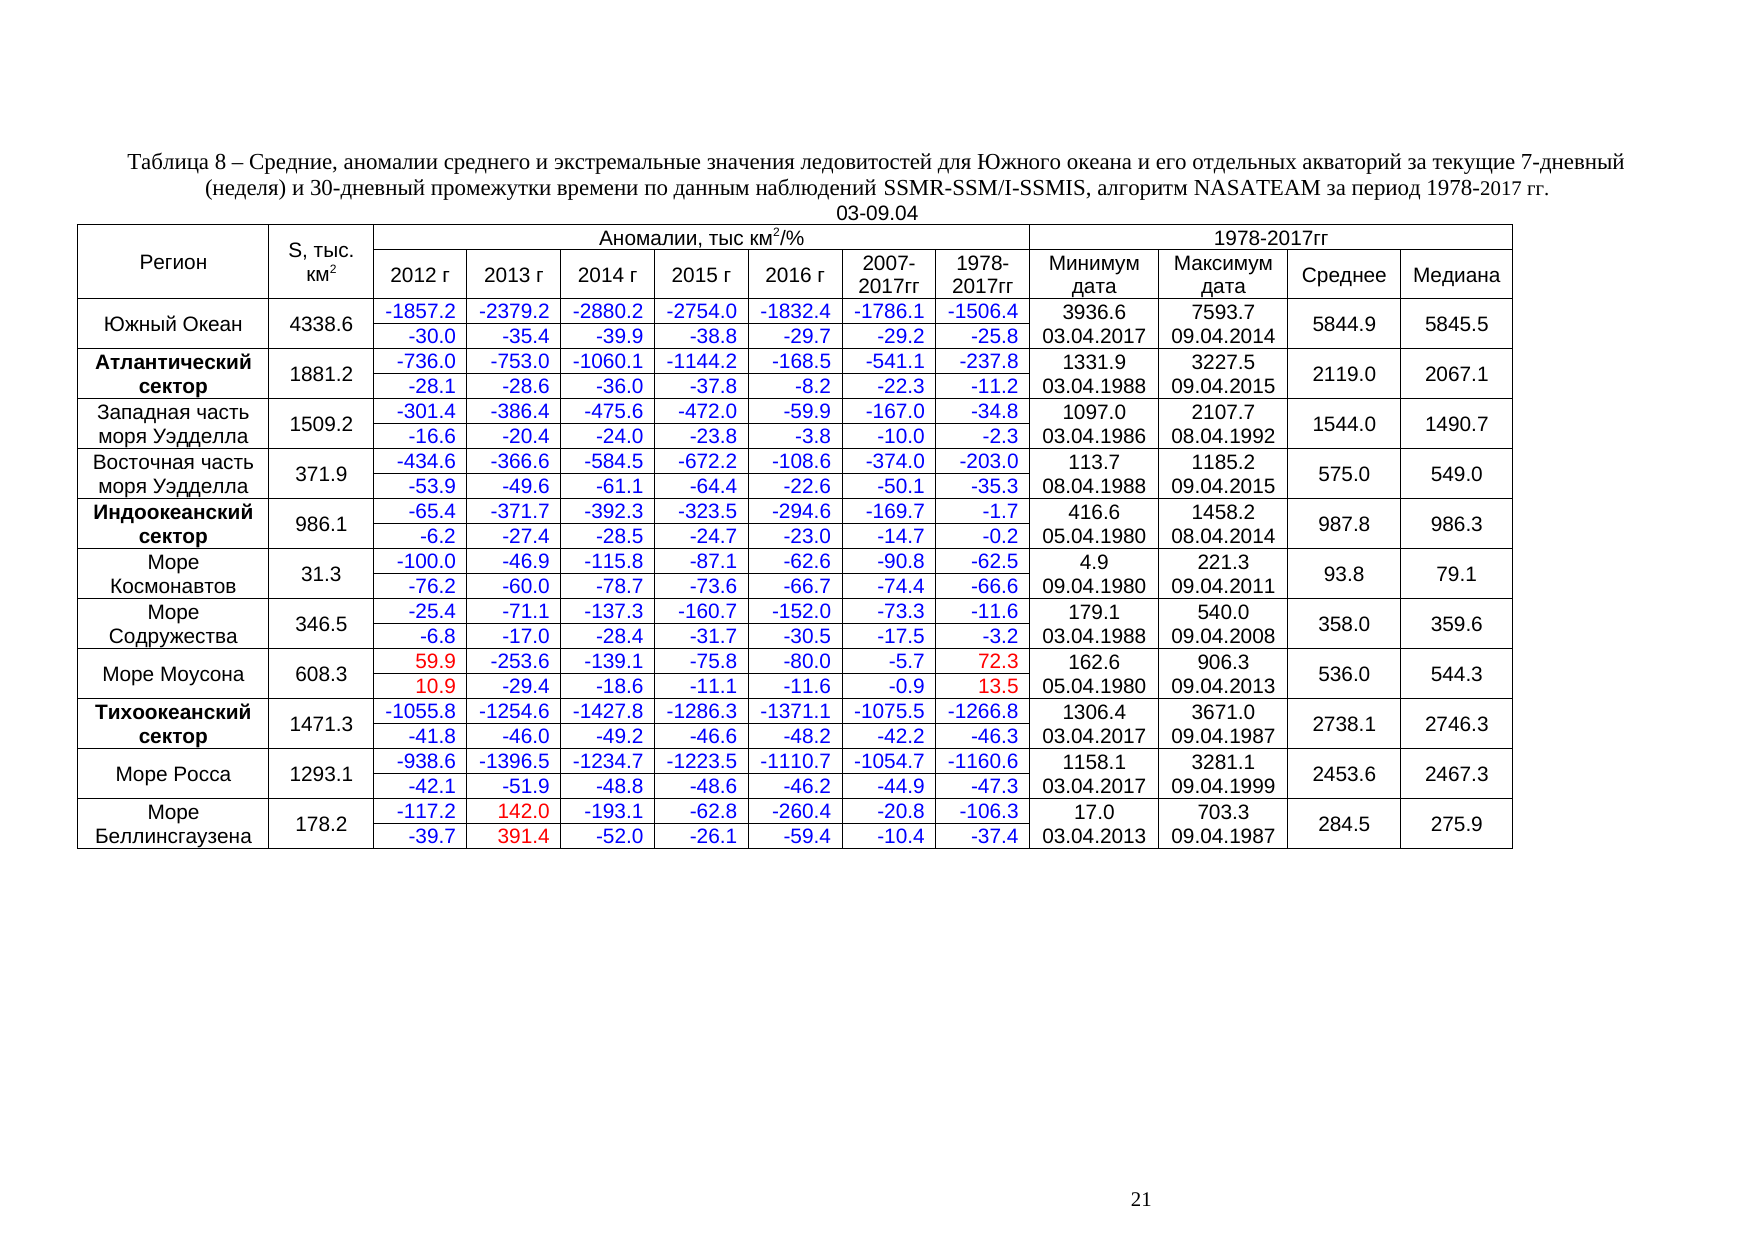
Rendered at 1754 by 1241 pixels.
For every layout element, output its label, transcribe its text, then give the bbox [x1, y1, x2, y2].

table_cell 391.4 [467, 824, 560, 848]
table_cell -2754.0 [655, 299, 748, 323]
table_cell -29.7 [749, 324, 842, 348]
table_cell -374.0 [843, 449, 935, 473]
table_cell 93.8 [1288, 549, 1400, 598]
table_cell -2379.2 [467, 299, 560, 323]
table_cell 358.0 [1288, 599, 1400, 648]
table_cell -1.7 [936, 499, 1029, 523]
table_cell -167.0 [843, 399, 935, 423]
table_cell -584.5 [561, 449, 654, 473]
table_cell -46.2 [749, 774, 842, 798]
text Таблица 8 – Средние, аномалии среднего и экстремальные значения ледовитостей для Южного океана и его отдельных акваторий за текущие 7-дневный (неделя) и 30-дневный промежутки времени по данным наблюдений SSMR-SSM/I-SSMIS, алгоритм NASATEAM за период 1978-2017 гг. [89, 148, 1665, 200]
table_cell Медиана [1401, 250, 1512, 298]
table_cell -28.1 [374, 374, 466, 398]
table_cell -80.0 [749, 649, 842, 673]
table_cell -434.6 [374, 449, 466, 473]
table_cell -46.9 [467, 549, 560, 573]
table_cell 2467.3 [1401, 749, 1512, 798]
text 03-09.04 [89, 200, 1665, 224]
table_cell 2453.6 [1288, 749, 1400, 798]
table_cell -10.4 [843, 824, 935, 848]
table_cell 284.5 [1288, 799, 1400, 848]
table_cell 178.2 [269, 799, 373, 848]
table_cell -31.7 [655, 624, 748, 648]
table_cell -11.6 [936, 599, 1029, 623]
table_cell -73.3 [843, 599, 935, 623]
table_cell -59.4 [749, 824, 842, 848]
table_cell Среднее [1288, 250, 1400, 298]
table_cell -78.7 [561, 574, 654, 598]
table_cell 2067.1 [1401, 349, 1512, 398]
table_cell 10.9 [374, 674, 466, 698]
table_cell 3227.5 09.04.2015 [1159, 349, 1287, 398]
table_cell -1075.5 [843, 699, 935, 723]
table_cell -42.1 [374, 774, 466, 798]
table_cell 1158.1 03.04.2017 [1030, 749, 1158, 798]
table_cell -38.8 [655, 324, 748, 348]
table_cell -47.3 [936, 774, 1029, 798]
table_cell -46.0 [467, 724, 560, 748]
table_cell -39.7 [374, 824, 466, 848]
table_cell -1266.8 [936, 699, 1029, 723]
table_cell -3.2 [936, 624, 1029, 648]
table_cell -11.2 [936, 374, 1029, 398]
table_cell 1306.4 03.04.2017 [1030, 699, 1158, 748]
table_cell -106.3 [936, 799, 1029, 823]
table_cell -48.8 [561, 774, 654, 798]
table_cell 7593.7 09.04.2014 [1159, 299, 1287, 348]
table_cell -28.4 [561, 624, 654, 648]
table_cell -1055.8 [374, 699, 466, 723]
table_cell -28.6 [467, 374, 560, 398]
table_cell -1396.5 [467, 749, 560, 773]
table_cell Индоокеанский сектор [78, 499, 268, 548]
table_cell -3.8 [749, 424, 842, 448]
table_cell -17.0 [467, 624, 560, 648]
table_cell 371.9 [269, 449, 373, 498]
table_cell 416.6 05.04.1980 [1030, 499, 1158, 548]
table_cell -64.4 [655, 474, 748, 498]
table_cell -2880.2 [561, 299, 654, 323]
table_cell -14.7 [843, 524, 935, 548]
table_cell -0.9 [843, 674, 935, 698]
table_cell -736.0 [374, 349, 466, 373]
table_cell Море Космонавтов [78, 549, 268, 598]
table_cell -1286.3 [655, 699, 748, 723]
table_cell -46.3 [936, 724, 1029, 748]
table_cell 2738.1 [1288, 699, 1400, 748]
table_cell 13.5 [936, 674, 1029, 698]
table_cell -8.2 [749, 374, 842, 398]
table_cell -1371.1 [749, 699, 842, 723]
table_cell -35.3 [936, 474, 1029, 498]
table_cell -2.3 [936, 424, 1029, 448]
table_cell -66.7 [749, 574, 842, 598]
table_cell -44.9 [843, 774, 935, 798]
table_cell 59.9 [374, 649, 466, 673]
table_cell 4.9 09.04.1980 [1030, 549, 1158, 598]
table_cell 5845.5 [1401, 299, 1512, 348]
table_cell -87.1 [655, 549, 748, 573]
table_cell 359.6 [1401, 599, 1512, 648]
table_cell Море Содружества [78, 599, 268, 648]
table_cell -71.1 [467, 599, 560, 623]
table_cell 4338.6 [269, 299, 373, 348]
table_cell -1786.1 [843, 299, 935, 323]
table_cell -100.0 [374, 549, 466, 573]
table_cell 986.3 [1401, 499, 1512, 548]
table_cell -52.0 [561, 824, 654, 848]
table_header S, тыс. км2 [269, 225, 373, 298]
table_cell 72.3 [936, 649, 1029, 673]
table_cell -169.7 [843, 499, 935, 523]
table_cell -24.7 [655, 524, 748, 548]
table_cell 179.1 03.04.1988 [1030, 599, 1158, 648]
table_cell -27.4 [467, 524, 560, 548]
table_cell -25.8 [936, 324, 1029, 348]
table_cell -11.6 [749, 674, 842, 698]
table_cell 544.3 [1401, 649, 1512, 698]
table_cell -41.8 [374, 724, 466, 748]
table_cell -472.0 [655, 399, 748, 423]
table_cell 2007-2017гг [843, 250, 935, 298]
table_cell -260.4 [749, 799, 842, 823]
table_cell -18.6 [561, 674, 654, 698]
table_cell 275.9 [1401, 799, 1512, 848]
table_cell 540.0 09.04.2008 [1159, 599, 1287, 648]
table_cell 31.3 [269, 549, 373, 598]
table_cell 608.3 [269, 649, 373, 698]
table_cell 79.1 [1401, 549, 1512, 598]
table_cell -16.6 [374, 424, 466, 448]
table_cell -0.2 [936, 524, 1029, 548]
table_cell -30.0 [374, 324, 466, 348]
table_cell -30.5 [749, 624, 842, 648]
table_cell -203.0 [936, 449, 1029, 473]
table_cell 1293.1 [269, 749, 373, 798]
table_cell -1060.1 [561, 349, 654, 373]
table_cell Минимум дата [1030, 250, 1158, 298]
table_cell Тихоокеанский сектор [78, 699, 268, 748]
table_cell -1144.2 [655, 349, 748, 373]
table_cell -672.2 [655, 449, 748, 473]
table_cell -386.4 [467, 399, 560, 423]
table_cell Западная часть моря Уэдделла [78, 399, 268, 448]
table_cell Восточная часть моря Уэдделла [78, 449, 268, 498]
table_cell 221.3 09.04.2011 [1159, 549, 1287, 598]
table_cell -1234.7 [561, 749, 654, 773]
table_cell 2107.7 08.04.1992 [1159, 399, 1287, 448]
table_cell -62.8 [655, 799, 748, 823]
table_cell -168.5 [749, 349, 842, 373]
table_cell 549.0 [1401, 449, 1512, 498]
table_cell 162.6 05.04.1980 [1030, 649, 1158, 698]
table_cell 2119.0 [1288, 349, 1400, 398]
table_cell 1331.9 03.04.1988 [1030, 349, 1158, 398]
table_cell 1881.2 [269, 349, 373, 398]
table_cell -1506.4 [936, 299, 1029, 323]
table_cell -6.8 [374, 624, 466, 648]
table_cell -10.0 [843, 424, 935, 448]
table_cell 17.0 03.04.2013 [1030, 799, 1158, 848]
table_cell -75.8 [655, 649, 748, 673]
table_cell -48.2 [749, 724, 842, 748]
table_cell -39.9 [561, 324, 654, 348]
table_cell 1544.0 [1288, 399, 1400, 448]
table_cell -1857.2 [374, 299, 466, 323]
table_cell -35.4 [467, 324, 560, 348]
table_cell -938.6 [374, 749, 466, 773]
table_cell -60.0 [467, 574, 560, 598]
table_cell -50.1 [843, 474, 935, 498]
table_cell -23.0 [749, 524, 842, 548]
table_cell -61.1 [561, 474, 654, 498]
table_cell Южный Океан [78, 299, 268, 348]
table_cell -49.2 [561, 724, 654, 748]
table_cell -34.8 [936, 399, 1029, 423]
table_cell -1427.8 [561, 699, 654, 723]
table_header Аномалии, тыс км2/% [374, 225, 1029, 249]
table_cell -20.4 [467, 424, 560, 448]
table_cell -137.3 [561, 599, 654, 623]
table_cell -253.6 [467, 649, 560, 673]
table_cell -36.0 [561, 374, 654, 398]
table_cell -323.5 [655, 499, 748, 523]
table_cell 536.0 [1288, 649, 1400, 698]
table_cell -49.6 [467, 474, 560, 498]
table_cell 1458.2 08.04.2014 [1159, 499, 1287, 548]
table_cell -23.8 [655, 424, 748, 448]
table_cell -139.1 [561, 649, 654, 673]
table_cell -17.5 [843, 624, 935, 648]
table_cell -160.7 [655, 599, 748, 623]
table_cell -29.4 [467, 674, 560, 698]
table_cell Море Беллинсгаузена [78, 799, 268, 848]
table_cell -392.3 [561, 499, 654, 523]
table_cell 2013 г [467, 250, 560, 298]
table_cell 2012 г [374, 250, 466, 298]
table_cell -1223.5 [655, 749, 748, 773]
table_cell -1832.4 [749, 299, 842, 323]
table_cell -366.6 [467, 449, 560, 473]
table_cell -152.0 [749, 599, 842, 623]
table_cell -37.8 [655, 374, 748, 398]
table_cell 1471.3 [269, 699, 373, 748]
table_cell -53.9 [374, 474, 466, 498]
table_cell -65.4 [374, 499, 466, 523]
table_cell Море Росса [78, 749, 268, 798]
table_cell -115.8 [561, 549, 654, 573]
table_cell 2016 г [749, 250, 842, 298]
table_cell 987.8 [1288, 499, 1400, 548]
table_cell -1160.6 [936, 749, 1029, 773]
table_cell 3281.1 09.04.1999 [1159, 749, 1287, 798]
table_cell 575.0 [1288, 449, 1400, 498]
table_cell Атлантический сектор [78, 349, 268, 398]
table_cell -62.5 [936, 549, 1029, 573]
table_cell -6.2 [374, 524, 466, 548]
table_cell -28.5 [561, 524, 654, 548]
table_cell -11.1 [655, 674, 748, 698]
table_cell 1978-2017гг [936, 250, 1029, 298]
table_cell -73.6 [655, 574, 748, 598]
table_cell 2746.3 [1401, 699, 1512, 748]
table_cell -90.8 [843, 549, 935, 573]
table_cell -42.2 [843, 724, 935, 748]
table_cell -37.4 [936, 824, 1029, 848]
table_cell 1490.7 [1401, 399, 1512, 448]
table_cell -25.4 [374, 599, 466, 623]
table_cell -237.8 [936, 349, 1029, 373]
table_cell -29.2 [843, 324, 935, 348]
table_cell -371.7 [467, 499, 560, 523]
table_cell 3936.6 03.04.2017 [1030, 299, 1158, 348]
table_header 1978-2017гг [1030, 225, 1512, 249]
table_cell 3671.0 09.04.1987 [1159, 699, 1287, 748]
table_cell -46.6 [655, 724, 748, 748]
table_cell -108.6 [749, 449, 842, 473]
table_cell 346.5 [269, 599, 373, 648]
table_cell -753.0 [467, 349, 560, 373]
table_header Регион [78, 225, 268, 298]
table_cell -117.2 [374, 799, 466, 823]
table_cell -5.7 [843, 649, 935, 673]
table_cell -59.9 [749, 399, 842, 423]
table_cell 1097.0 03.04.1986 [1030, 399, 1158, 448]
table_cell -1054.7 [843, 749, 935, 773]
table_cell 142.0 [467, 799, 560, 823]
table_cell -76.2 [374, 574, 466, 598]
table_cell 5844.9 [1288, 299, 1400, 348]
table_cell -26.1 [655, 824, 748, 848]
table_cell -294.6 [749, 499, 842, 523]
table_cell 2014 г [561, 250, 654, 298]
table_cell -66.6 [936, 574, 1029, 598]
table_cell Максимум дата [1159, 250, 1287, 298]
table_cell -1110.7 [749, 749, 842, 773]
table_cell -24.0 [561, 424, 654, 448]
table_cell -51.9 [467, 774, 560, 798]
table_cell -475.6 [561, 399, 654, 423]
table_cell 703.3 09.04.1987 [1159, 799, 1287, 848]
table_cell -22.3 [843, 374, 935, 398]
table_cell -62.6 [749, 549, 842, 573]
table_cell -48.6 [655, 774, 748, 798]
table_cell -541.1 [843, 349, 935, 373]
table_cell 1185.2 09.04.2015 [1159, 449, 1287, 498]
table_cell 986.1 [269, 499, 373, 548]
table_cell Море Моусона [78, 649, 268, 698]
table_cell -20.8 [843, 799, 935, 823]
table_cell 906.3 09.04.2013 [1159, 649, 1287, 698]
table_cell -193.1 [561, 799, 654, 823]
table_cell -1254.6 [467, 699, 560, 723]
table_cell -74.4 [843, 574, 935, 598]
table_cell 113.7 08.04.1988 [1030, 449, 1158, 498]
table_cell 2015 г [655, 250, 748, 298]
table_cell 1509.2 [269, 399, 373, 448]
table_cell -301.4 [374, 399, 466, 423]
table_cell -22.6 [749, 474, 842, 498]
